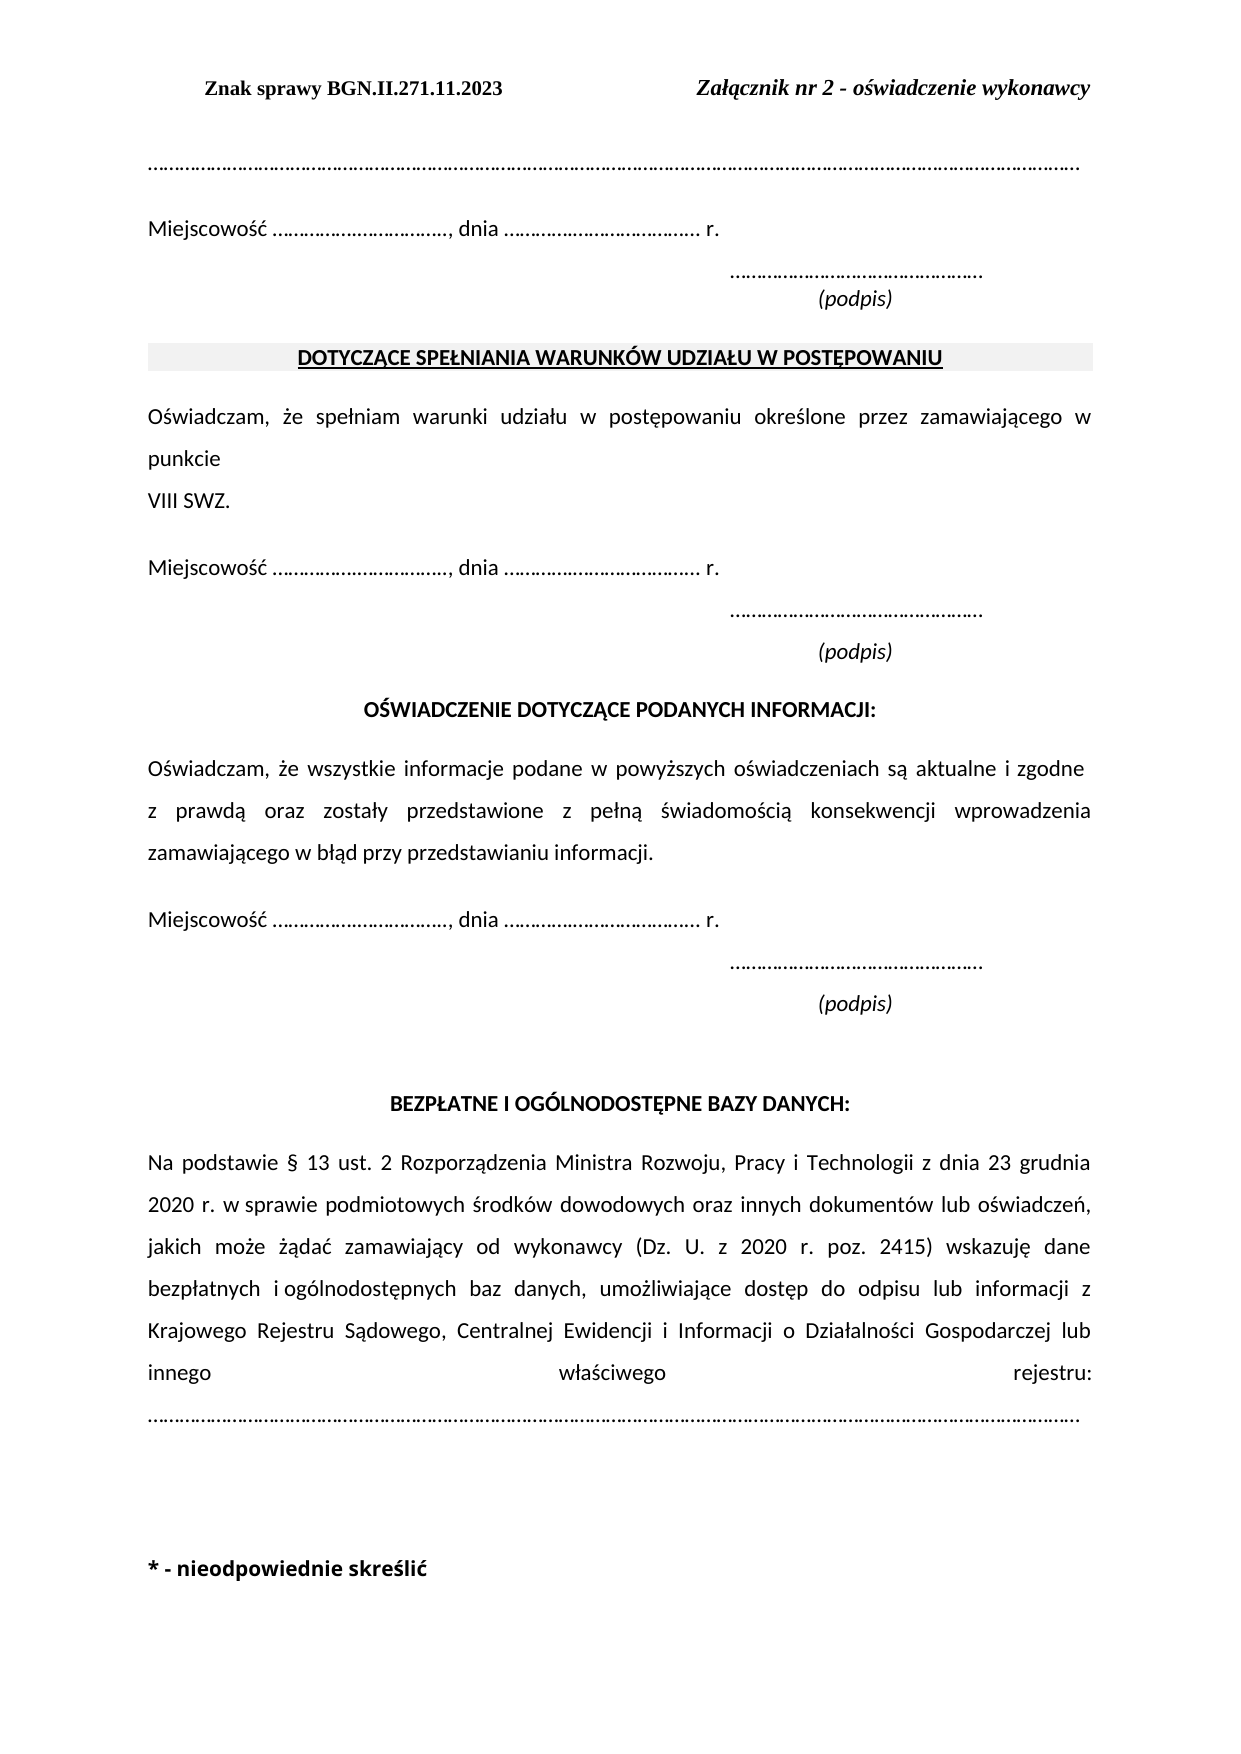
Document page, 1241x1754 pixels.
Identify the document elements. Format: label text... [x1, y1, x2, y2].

text DOTYCZĄCE SPEŁNIANIA WARUNKÓW UDZIAŁU W POSTĘPOWANIU [148, 343, 1093, 371]
text Oświadczam, że wszystkie informacje podane w powyższych oświadczeniach są aktualne i zgodne z prawdą oraz zostały przedstawione z pełną świadomością konsekwencji wprowadzenia zamawiającego w błąd przy przedstawianiu informacji. [148, 754, 1093, 866]
text ………………………………………… [620, 947, 1093, 975]
text ………………………………………… [620, 595, 1093, 623]
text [148, 148, 1093, 176]
text ………………………………………… [620, 257, 1093, 284]
text (podpis) [620, 989, 1093, 1017]
text Miejscowość …………….…………….., dnia ………….…………………... r. [148, 905, 1093, 933]
text Oświadczam, że spełniam warunki udziału w postępowaniu określone przez zamawiającego w punkcie VIII SWZ. [148, 402, 1093, 514]
text (podpis) [620, 284, 1093, 313]
text OŚWIADCZENIE DOTYCZĄCE PODANYCH INFORMACJI: [148, 695, 1093, 723]
text * - nieodpowiednie skreślić [148, 1554, 1093, 1583]
text Miejscowość …………….…………….., dnia ………….…………………... r. [148, 214, 1093, 243]
text Na podstawie § 13 ust. 2 Rozporządzenia Ministra Rozwoju, Pracy i Technologii z dnia 23 grudnia 2020 r. w sprawie podmiotowych środków dowodowych oraz innych dokumentów lub oświadczeń, jakich może żądać zamawiający od wykonawcy (Dz. U. z 2020 r. poz. 2415) wskazuję dane bezpłatnych i ogólnodostępnych baz danych, umożliwiające dostęp do odpisu lub informacji z Krajowego Rejestru Sądowego, Centralnej Ewidencji i Informacji o Działalności Gospodarczej lub innego właściwego rejestru: …………………………………………………………………………………………………………………………………………………………… [148, 1148, 1093, 1428]
text Miejscowość …………….…………….., dnia ………….…………………... r. [148, 553, 1093, 581]
text (podpis) [620, 637, 1093, 665]
text BEZPŁATNE I OGÓLNODOSTĘPNE BAZY DANYCH: [148, 1089, 1093, 1118]
